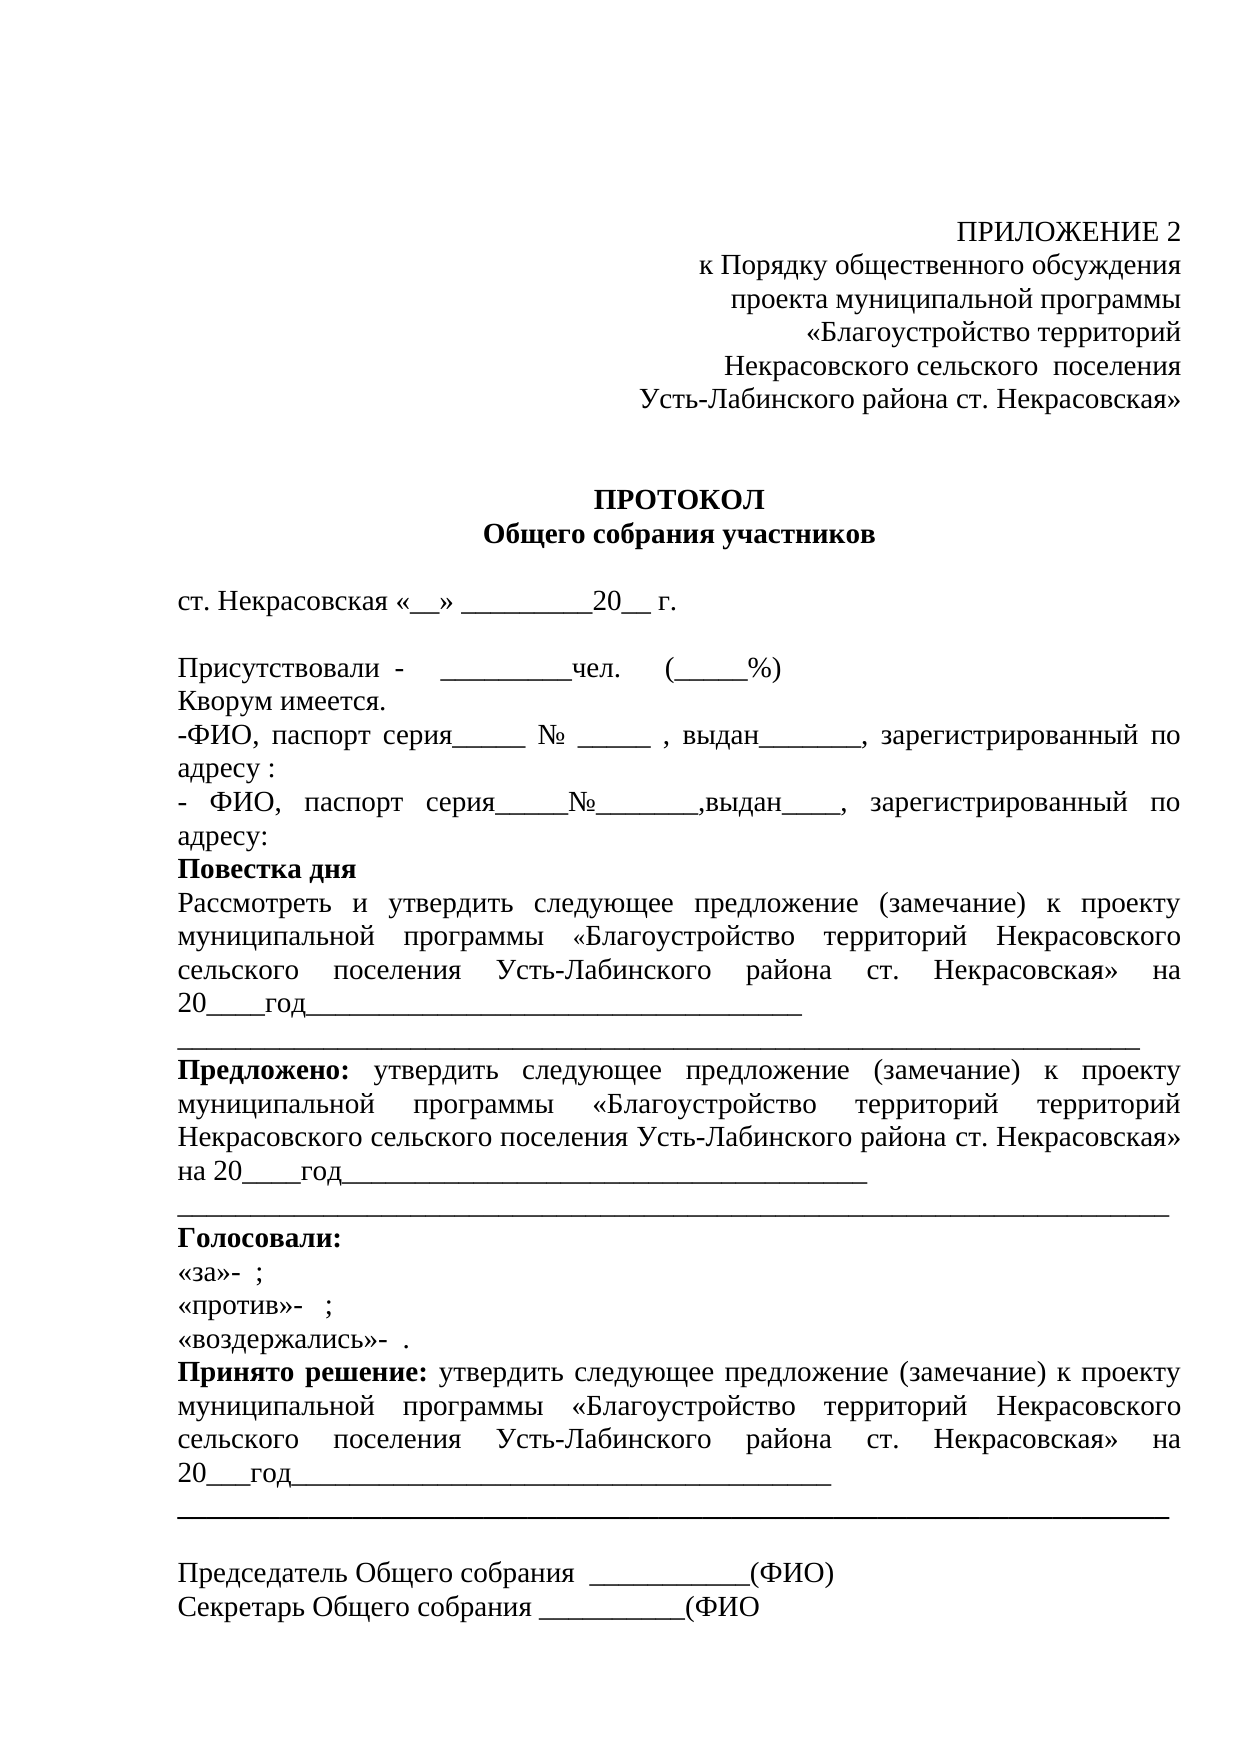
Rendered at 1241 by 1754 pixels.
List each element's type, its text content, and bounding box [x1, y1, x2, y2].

text Приложение 2 [177, 214, 1181, 247]
text ст. Некрасовская «__» _________20__ г. [177, 583, 1181, 616]
text проекта муниципальной программы [177, 281, 1181, 314]
text «за»- ; [177, 1254, 1181, 1287]
text -ФИО, паспорт серия_____ № _____ , выдан_______, зарегистрированный по адресу : [177, 717, 1181, 784]
text «против»- ; [177, 1287, 1181, 1321]
text ____________________________________________________________________ [177, 1187, 1181, 1220]
text Повестка дня [177, 851, 1181, 885]
text Председатель Общего собрания ___________(ФИО) [177, 1556, 1181, 1589]
list __________________________________________________________________ [177, 1019, 1181, 1052]
text ПРОТОКОЛ [177, 482, 1181, 516]
text Секретарь Общего собрания __________(ФИО [177, 1589, 1181, 1623]
text Предложено: утвердить следующее предложение (замечание) к проекту муниципальной программы «Благоустройство территорий территорий Некрасовского сельского поселения Усть-Лабинского района ст. Некрасовская» на 20____год____________________________________ [177, 1052, 1181, 1187]
text Общего собрания участников [177, 516, 1181, 549]
text Рассмотреть и утвердить следующее предложение (замечание) к проекту муниципальной программы «Благоустройство территорий Некрасовского сельского поселения Усть-Лабинского района ст. Некрасовская» на 20____год__________________________________ [177, 885, 1181, 1019]
text Присутствовали - _________чел. (_____%) [177, 650, 1181, 683]
text к Порядку общественного обсуждения [177, 247, 1181, 281]
text «воздержались»- . [177, 1321, 1181, 1354]
text Принято решение: утвердить следующее предложение (замечание) к проекту муниципальной программы «Благоустройство территорий Некрасовского сельского поселения Усть-Лабинского района ст. Некрасовская» на 20___год_____________________________________ [177, 1354, 1181, 1488]
text Усть-Лабинского района ст. Некрасовская» [177, 382, 1181, 415]
text - ФИО, паспорт серия_____№_______,выдан____, зарегистрированный по адресу: [177, 784, 1181, 851]
text Кворум имеется. [177, 683, 1181, 717]
text «Благоустройство территорий [177, 314, 1181, 348]
text Некрасовского сельского поселения [177, 348, 1181, 382]
text ____________________________________________________________________ [177, 1488, 1181, 1522]
text Голосовали: [177, 1220, 1181, 1254]
